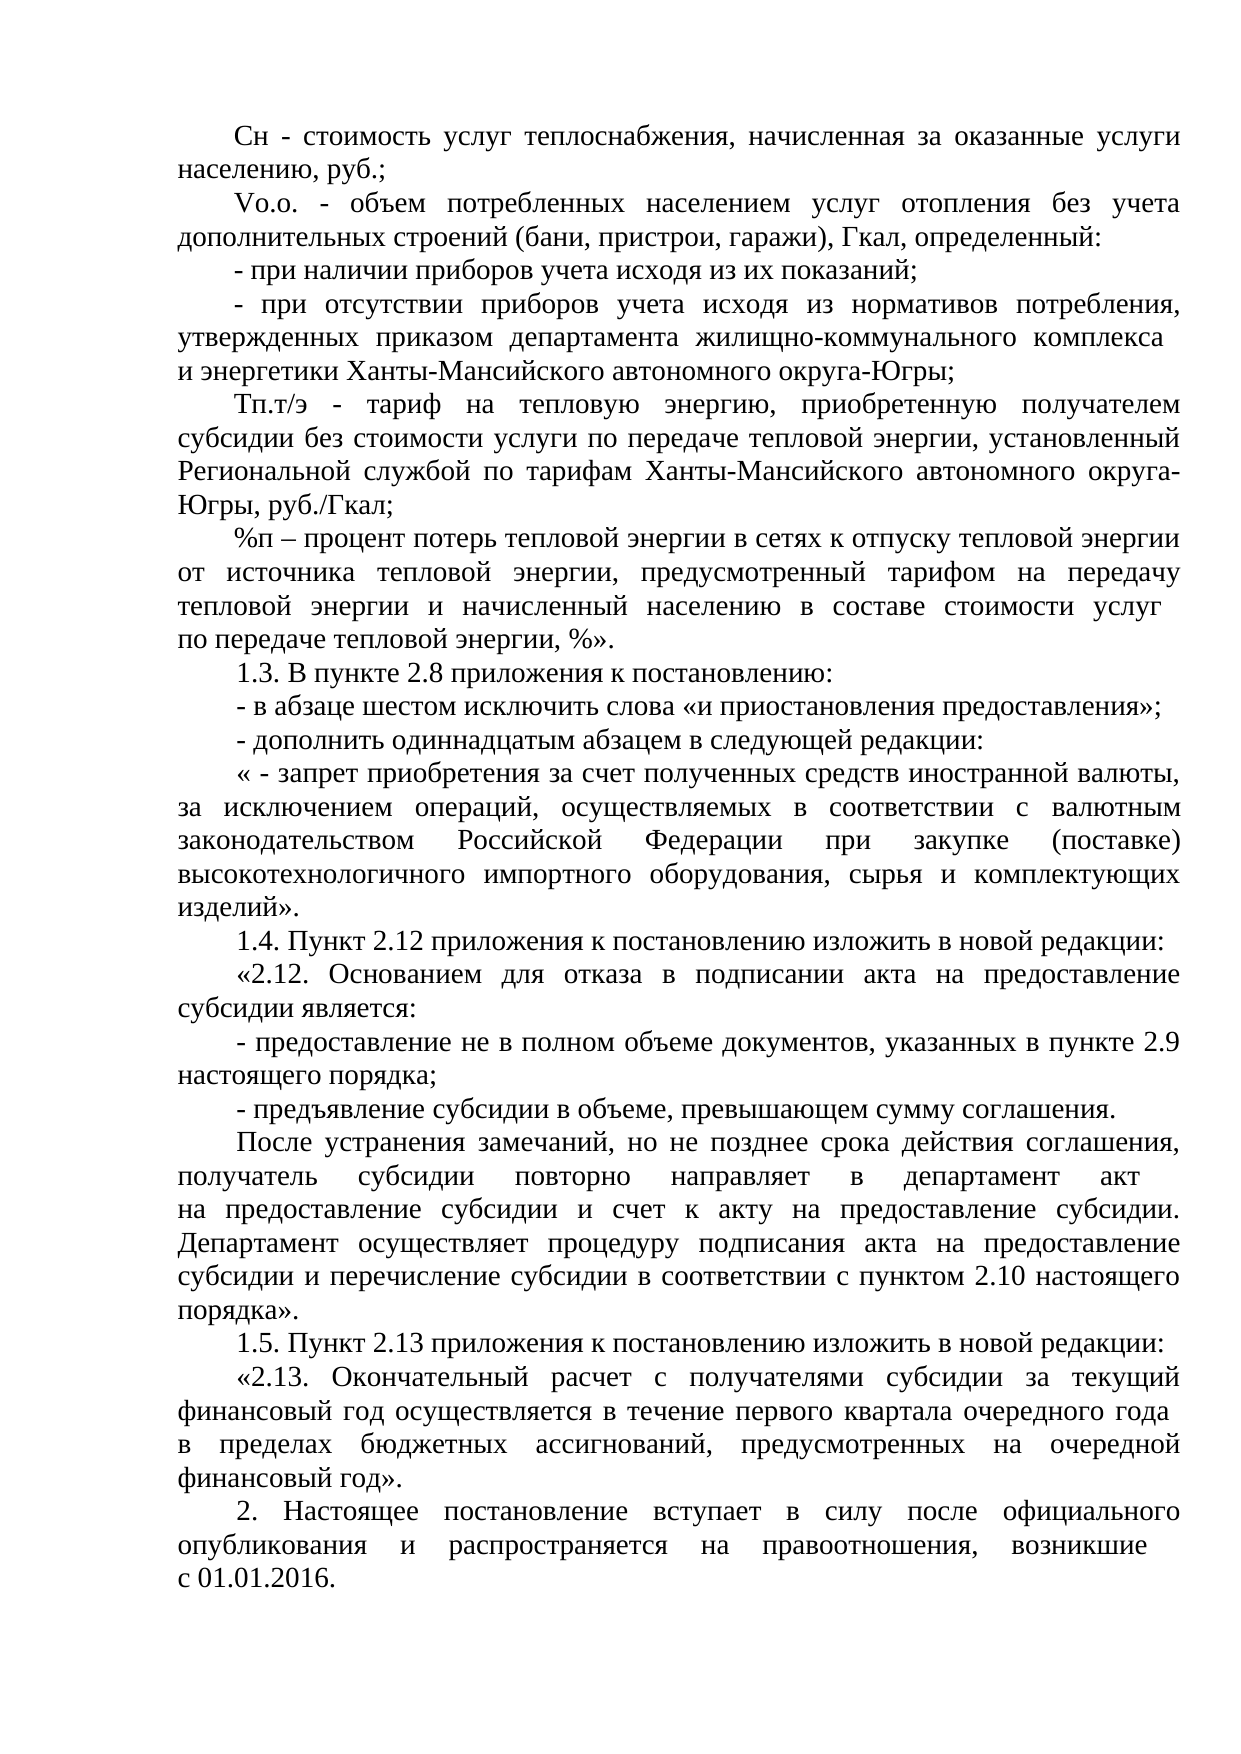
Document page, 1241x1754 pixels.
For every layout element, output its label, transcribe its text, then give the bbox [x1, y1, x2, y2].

text После устранения замечаний, но не позднее срока действия соглашения, получатель субсидии повторно направляет в департамент акт на предоставление субсидии и счет к акту на предоставление субсидии. Департамент осуществляет процедуру подписания акта на предоставление субсидии и перечисление субсидии в соответствии с пунктом 2.10 настоящего порядка». [177, 1124, 1181, 1326]
text 2. Настоящее постановление вступает в силу после официального опубликования и распространяется на правоотношения, возникшие с 01.01.2016. [177, 1493, 1181, 1594]
text - при наличии приборов учета исходя из их показаний; [177, 252, 1181, 286]
text Vо.о. - объем потребленных населением услуг отопления без учета дополнительных строений (бани, пристрои, гаражи), Гкал, определенный: [177, 185, 1181, 252]
text - предъявление субсидии в объеме, превышающем сумму соглашения. [177, 1091, 1181, 1124]
text « - запрет приобретения за счет полученных средств иностранной валюты, за исключением операций, осуществляемых в соответствии с валютным законодательством Российской Федерации при закупке (поставке) высокотехнологичного импортного оборудования, сырья и комплектующих изделий». [177, 755, 1181, 923]
text Сн - стоимость услуг теплоснабжения, начисленная за оказанные услуги населению, руб.; [177, 118, 1181, 185]
text Тп.т/э - тариф на тепловую энергию, приобретенную получателем субсидии без стоимости услуги по передаче тепловой энергии, установленный Региональной службой по тарифам Ханты-Мансийского автономного округа-Югры, руб./Гкал; [177, 386, 1181, 521]
text «2.13. Окончательный расчет с получателями субсидии за текущий финансовый год осуществляется в течение первого квартала очередного года в пределах бюджетных ассигнований, предусмотренных на очередной финансовый год». [177, 1359, 1181, 1493]
text - в абзаце шестом исключить слова «и приостановления предоставления»; [177, 688, 1181, 722]
text - дополнить одиннадцатым абзацем в следующей редакции: [177, 722, 1181, 755]
text 1.5. Пункт 2.13 приложения к постановлению изложить в новой редакции: [177, 1326, 1181, 1359]
text - при отсутствии приборов учета исходя из нормативов потребления, утвержденных приказом департамента жилищно-коммунального комплекса и энергетики Ханты-Мансийского автономного округа-Югры; [177, 286, 1181, 386]
text 1.3. В пункте 2.8 приложения к постановлению: [177, 655, 1181, 688]
text %п – процент потерь тепловой энергии в сетях к отпуску тепловой энергии от источника тепловой энергии, предусмотренный тарифом на передачу тепловой энергии и начисленный населению в составе стоимости услуг по передаче тепловой энергии, %». [177, 521, 1181, 655]
text «2.12. Основанием для отказа в подписании акта на предоставление субсидии является: [177, 957, 1181, 1024]
text 1.4. Пункт 2.12 приложения к постановлению изложить в новой редакции: [177, 923, 1181, 957]
text - предоставление не в полном объеме документов, указанных в пункте 2.9 настоящего порядка; [177, 1024, 1181, 1091]
